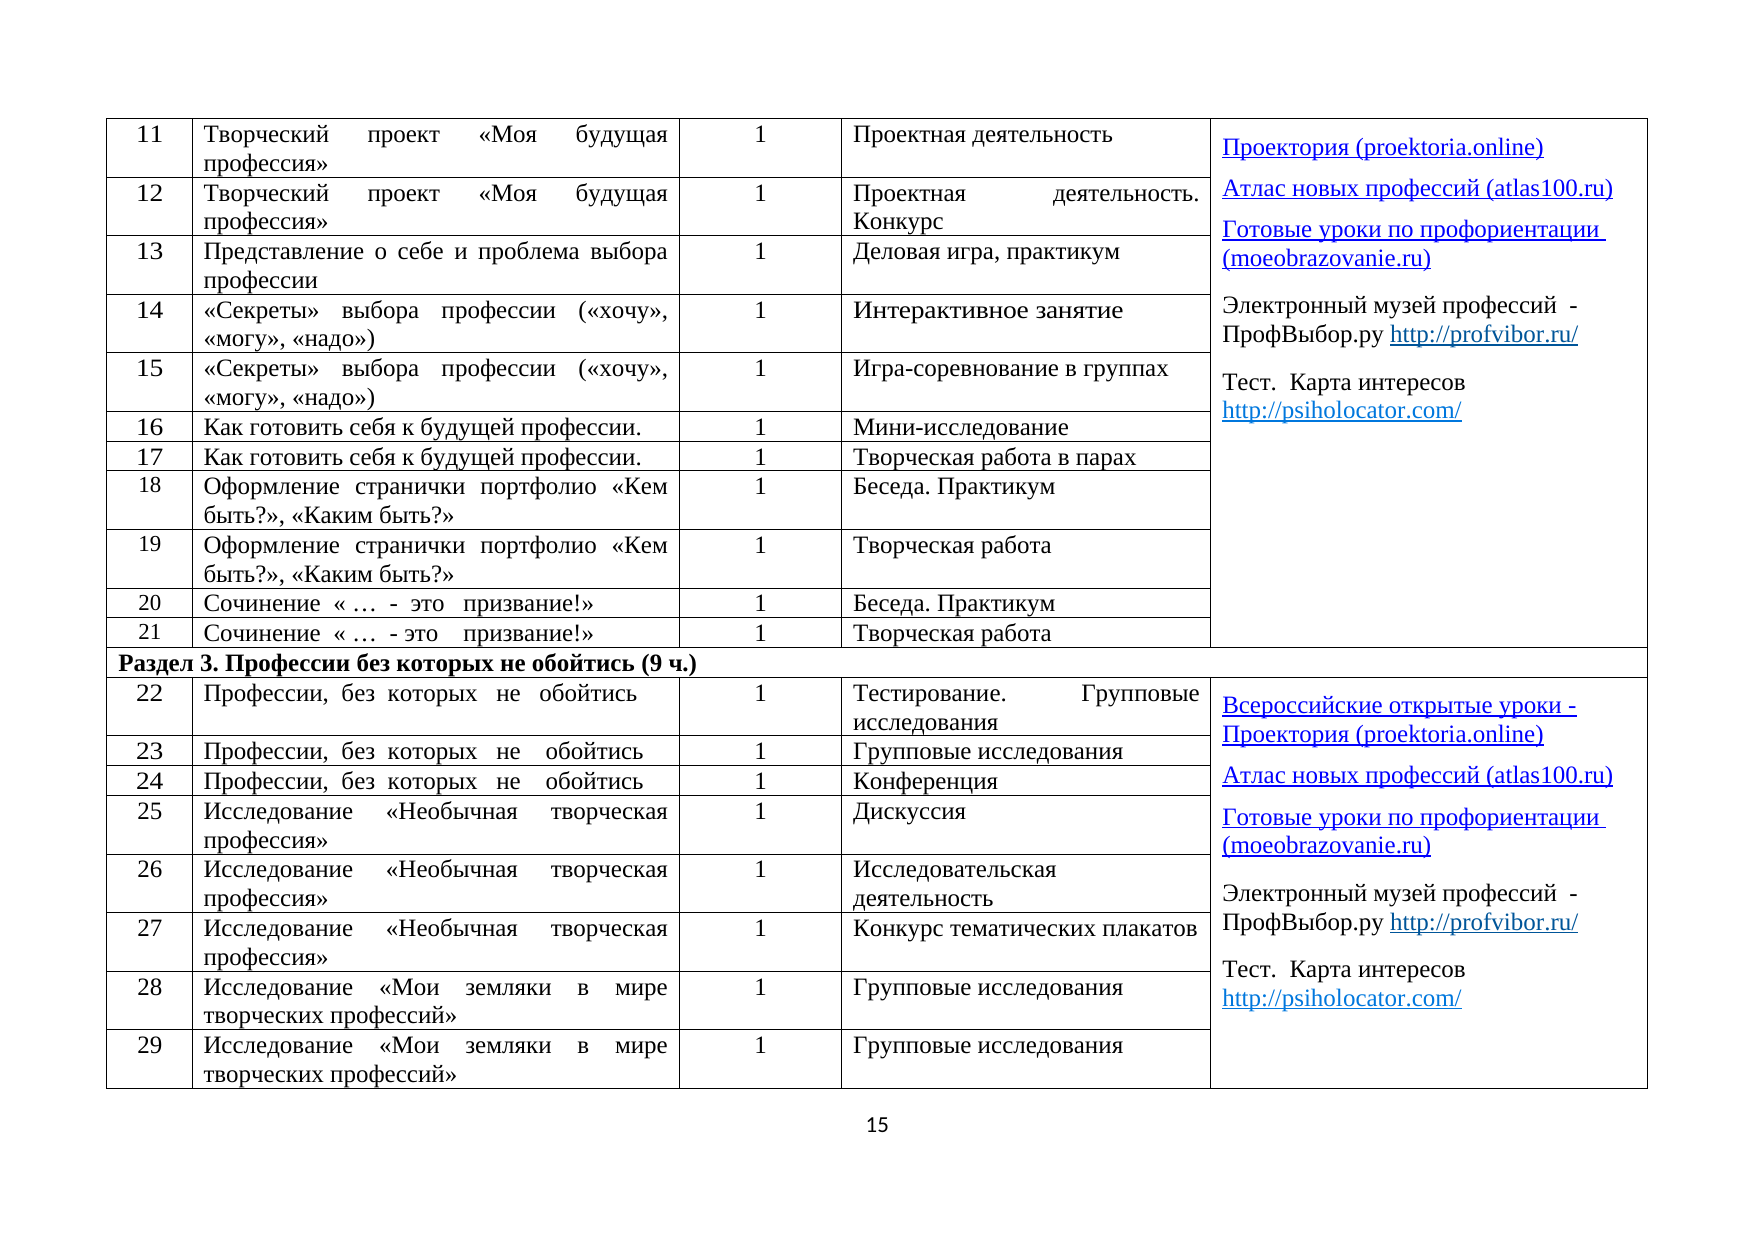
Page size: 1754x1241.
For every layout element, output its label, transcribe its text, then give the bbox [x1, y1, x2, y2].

table_cell Творческая работа [842, 530, 1210, 587]
table_cell 1 [680, 796, 841, 853]
table_cell 1 [680, 1030, 841, 1088]
table_cell Оформление странички портфолио «Кем быть?», «Каким быть?» [193, 471, 679, 529]
table_cell 1 [680, 295, 841, 352]
table_cell Исследование «Необычная творческая профессия» [193, 913, 679, 971]
table_cell 1 [680, 618, 841, 647]
table_cell 1 [680, 766, 841, 795]
table_cell 1 [680, 353, 841, 411]
table_cell Творческая работа в парах [842, 442, 1210, 470]
table_cell 1 [680, 972, 841, 1029]
table_cell Исследование «Необычная творческая профессия» [193, 855, 679, 912]
table_cell 16 [107, 412, 192, 441]
table_cell Беседа. Практикум [842, 589, 1210, 617]
table_cell Групповые исследования [842, 972, 1210, 1029]
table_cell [193, 1030, 679, 1088]
table_cell Групповые исследования [842, 1030, 1210, 1088]
table_cell Беседа. Практикум [842, 471, 1210, 529]
table_cell 20 [107, 589, 192, 617]
table_cell Деловая игра, практикум [842, 236, 1210, 294]
table_cell Профессии, без которых не обойтись [193, 678, 679, 735]
table_cell 1 [680, 471, 841, 529]
table_cell Представление о себе и проблема выбора профессии [193, 236, 679, 294]
table_cell «Секреты» выбора профессии («хочу», «могу», «надо») [193, 353, 679, 411]
table_cell Профессии, без которых не обойтись [193, 766, 679, 795]
table_cell Исследовательская деятельность [842, 855, 1210, 912]
table_cell Оформление странички портфолио «Кем быть?», «Каким быть?» [193, 530, 679, 587]
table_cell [1211, 119, 1647, 647]
table_cell 14 [107, 295, 192, 352]
table_cell Профессии, без которых не обойтись [193, 736, 679, 765]
table_cell Проектная деятельность [842, 119, 1210, 177]
table_cell 15 [107, 353, 192, 411]
table_cell 24 [107, 766, 192, 795]
table_cell 1 [680, 178, 841, 235]
table_cell Исследование «Необычная творческая профессия» [193, 796, 679, 853]
table_cell 11 [107, 119, 192, 177]
table_cell 1 [680, 855, 841, 912]
table_cell 22 [107, 678, 192, 735]
table_cell 18 [107, 471, 192, 529]
table_cell Как готовить себя к будущей профессии. [193, 442, 679, 470]
table_cell Раздел 3. Профессии без которых не обойтись (9 ч.) [107, 648, 1647, 677]
table_cell 1 [680, 412, 841, 441]
table_cell 28 [107, 972, 192, 1029]
table_cell 1 [680, 589, 841, 617]
table_cell Интерактивное занятие [842, 295, 1210, 352]
table_cell 21 [107, 618, 192, 647]
table_cell 1 [680, 119, 841, 177]
table_cell 19 [107, 530, 192, 587]
table_cell Сочинение « … - это призвание!» [193, 618, 679, 647]
table_cell 1 [680, 913, 841, 971]
table_cell Как готовить себя к будущей профессии. [193, 412, 679, 441]
table_cell 26 [107, 855, 192, 912]
table_cell Тестирование. Групповые исследования [842, 678, 1210, 735]
table_cell 29 [107, 1030, 192, 1088]
table_cell 23 [107, 736, 192, 765]
table_cell «Секреты» выбора профессии («хочу», «могу», «надо») [193, 295, 679, 352]
table_cell Дискуссия [842, 796, 1210, 853]
table_cell Игра-соревнование в группах [842, 353, 1210, 411]
table_cell 1 [680, 530, 841, 587]
table_cell Творческий проект «Моя будущая профессия» [193, 178, 679, 235]
table_cell 27 [107, 913, 192, 971]
table_cell Конкурс тематических плакатов [842, 913, 1210, 971]
table_cell 1 [680, 236, 841, 294]
table_cell Творческая работа [842, 618, 1210, 647]
table_cell Мини-исследование [842, 412, 1210, 441]
table_cell 1 [680, 736, 841, 765]
table_cell Творческий проект «Моя будущая профессия» [193, 119, 679, 177]
table_cell 12 [107, 178, 192, 235]
table_cell 1 [680, 442, 841, 470]
table_cell 17 [107, 442, 192, 470]
table_cell 25 [107, 796, 192, 853]
table_cell 1 [680, 678, 841, 735]
table_cell Групповые исследования [842, 736, 1210, 765]
table_cell Проектная деятельность. Конкурс [842, 178, 1210, 235]
table_cell 13 [107, 236, 192, 294]
table_cell Сочинение « … - это призвание!» [193, 589, 679, 617]
table_cell Конференция [842, 766, 1210, 795]
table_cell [193, 972, 679, 1029]
